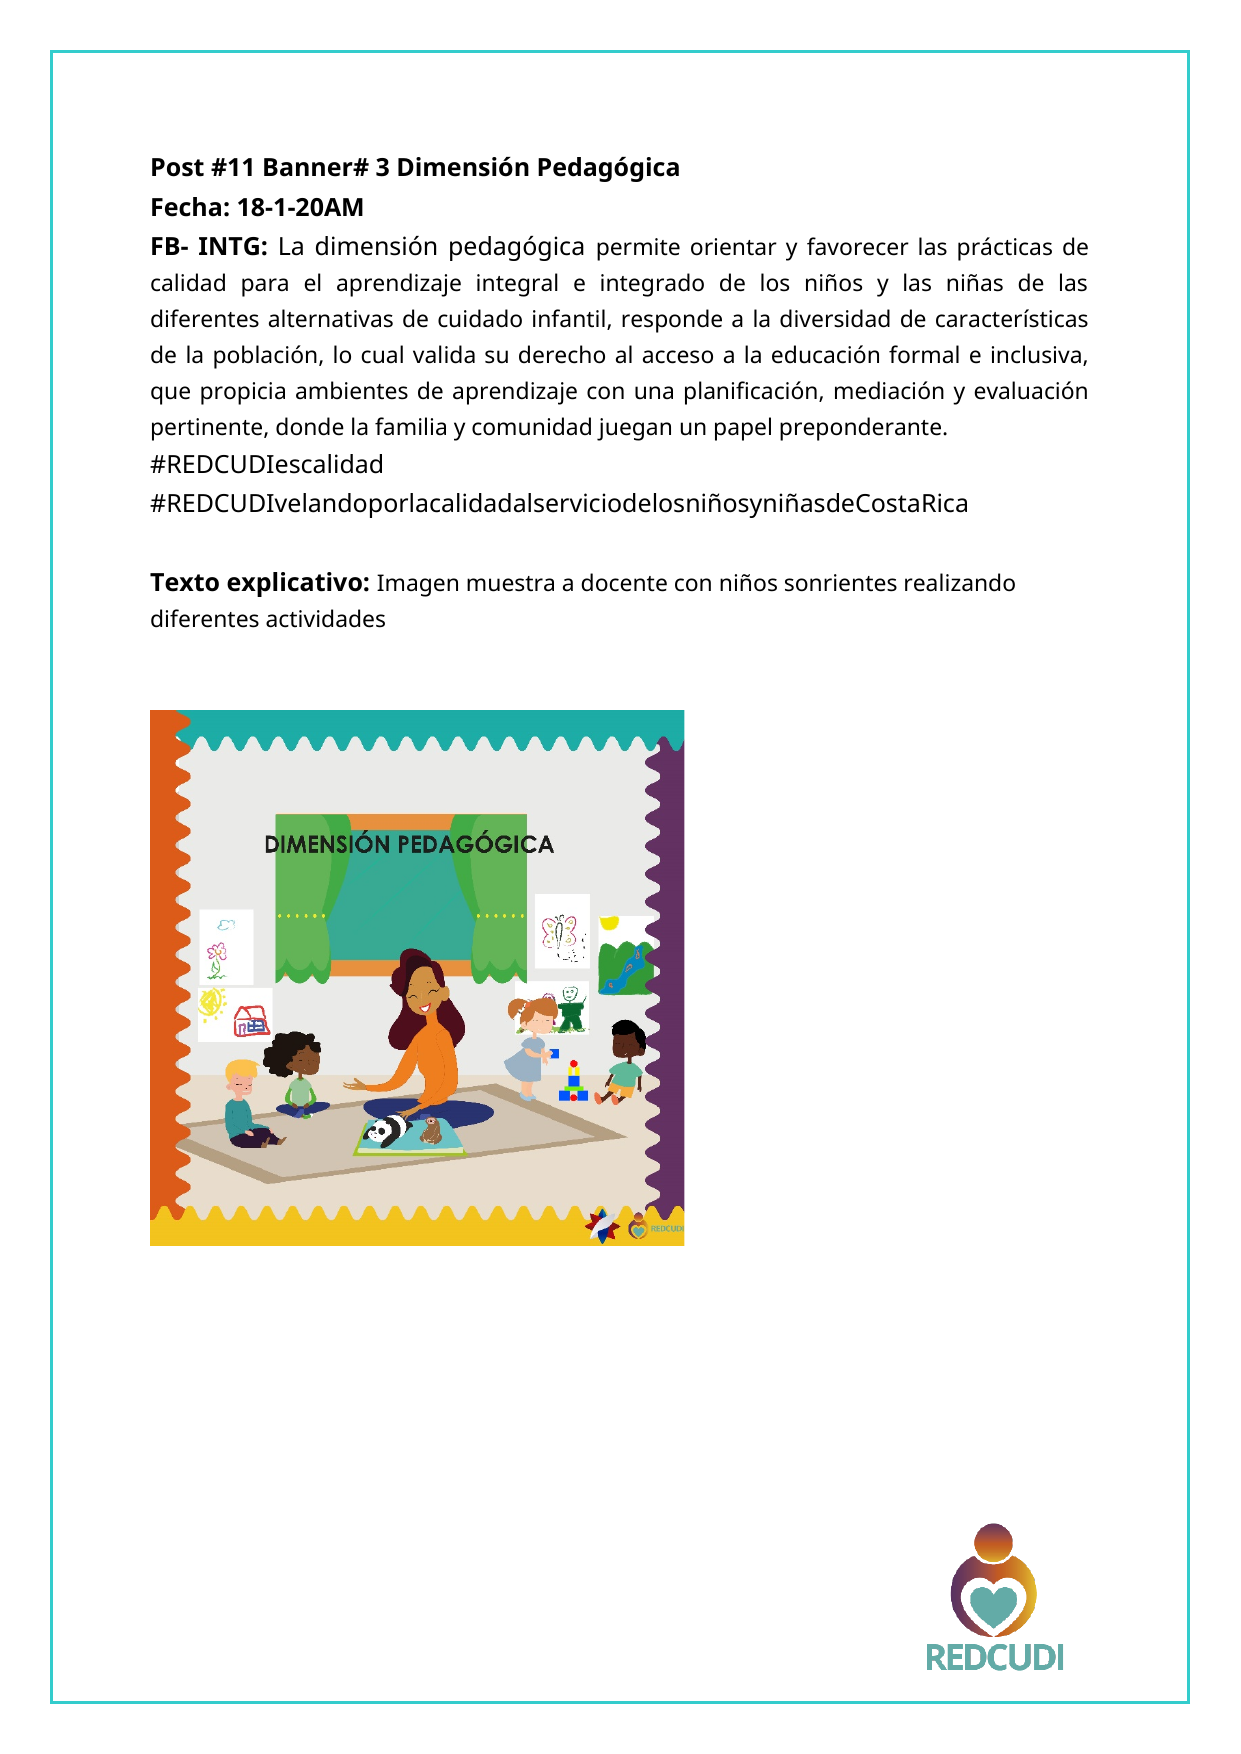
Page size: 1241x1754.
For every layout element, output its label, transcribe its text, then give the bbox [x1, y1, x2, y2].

text Post #11 Banner# 3 Dimensión Pedagógica [150, 150, 1090, 184]
text #REDCUDIescalidad [150, 447, 1090, 481]
text #REDCUDIvelandoporlacalidadalserviciodelosniñosyniñasdeCostaRica [150, 486, 1090, 520]
text Fecha: 18-1-20AM [150, 189, 1090, 223]
picture [878, 1506, 1105, 1682]
text FB- INTG: La dimensión pedagógica permite orientar y favorecer las prácticas de calidad para el aprendizaje integral e integrado de los niños y las niñas de las diferentes alternativas de cuidado infantil, responde a la diversidad de características de la población, lo cual valida su derecho al acceso a la educación formal e inclusiva, que propicia ambientes de aprendizaje con una planificación, mediación y evaluación pertinente, donde la familia y comunidad juegan un papel preponderante. [150, 228, 1090, 442]
text Texto explicativo: Imagen muestra a docente con niños sonrientes realizando diferentes actividades [150, 564, 1090, 634]
picture [150, 710, 685, 1246]
